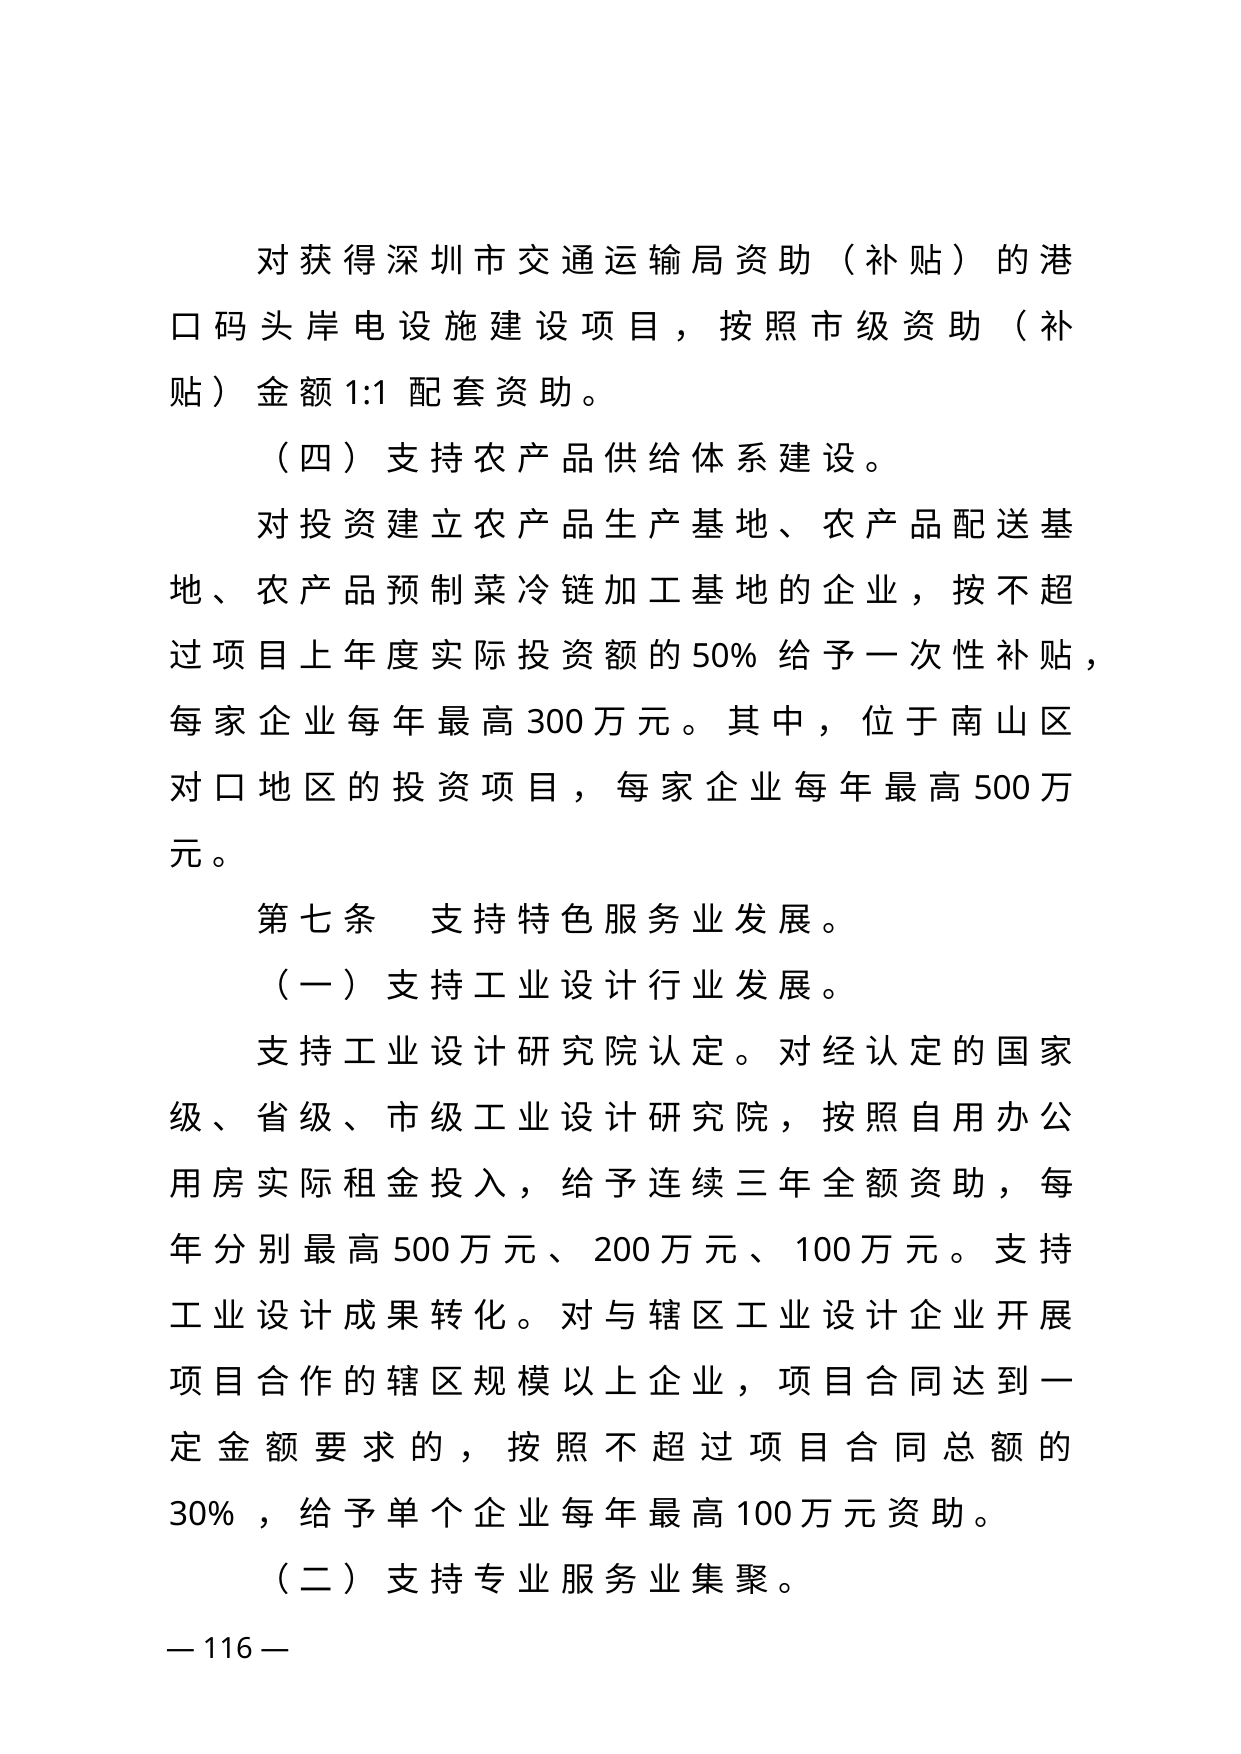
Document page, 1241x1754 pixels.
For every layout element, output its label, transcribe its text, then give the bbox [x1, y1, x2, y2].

text 对获得深圳市交通运输局资助（补贴）的港口码头岸电设施建设项目，按照市级资助（补贴）金额1:1配套资助。 [169, 225, 1083, 423]
text （二）支持专业服务业集聚。 [169, 1544, 1083, 1609]
text （四）支持农产品供给体系建设。 [169, 423, 1083, 489]
text （一）支持工业设计行业发展。 [169, 950, 1083, 1016]
text 支持工业设计研究院认定。对经认定的国家级、省级、市级工业设计研究院，按照自用办公用房实际租金投入，给予连续三年全额资助，每年分别最高500万元、200万元、100万元。支持工业设计成果转化。对与辖区工业设计企业开展项目合作的辖区规模以上企业，项目合同达到一定金额要求的，按照不超过项目合同总额的30%，给予单个企业每年最高100万元资助。 [169, 1016, 1083, 1544]
text 对投资建立农产品生产基地、农产品配送基地、农产品预制菜冷链加工基地的企业，按不超过项目上年度实际投资额的50%给予一次性补贴，每家企业每年最高300万元。其中，位于南山区对口地区的投资项目，每家企业每年最高500万元。 [169, 489, 1083, 884]
text 第七条 支持特色服务业发展。 [169, 884, 1083, 950]
